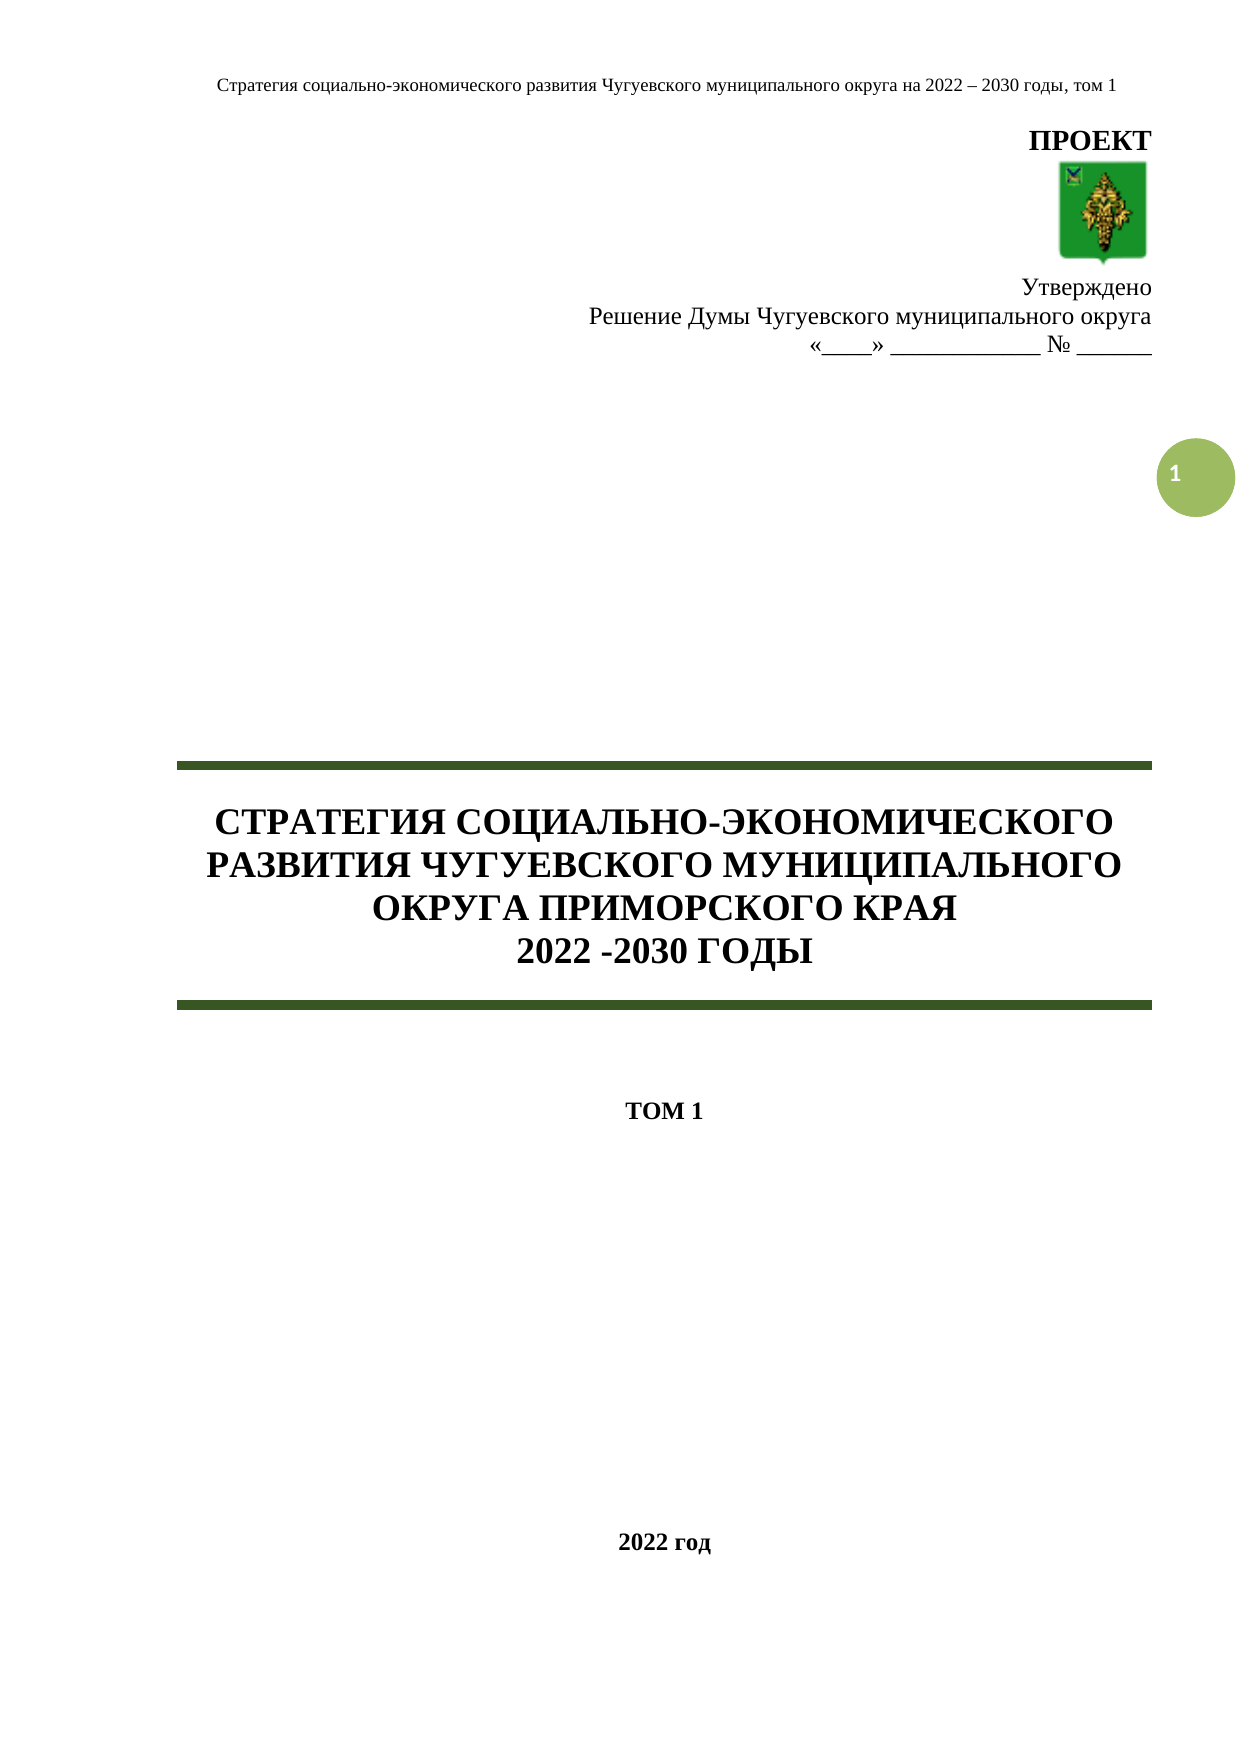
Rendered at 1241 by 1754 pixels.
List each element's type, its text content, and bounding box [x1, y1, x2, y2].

text «____» ____________ № ______ [177, 329, 1152, 358]
text СТРАТЕГИЯ СОЦИАЛЬНО-ЭКОНОМИЧЕСКОГО РАЗВИТИЯ ЧУГУЕВСКОГО МУНИЦИПАЛЬНОГО ОКРУГА ПРИМОРСКОГО КРАЯ [177, 799, 1152, 928]
text Решение Думы Чугуевского муниципального округа [177, 301, 1152, 329]
text Утверждено [177, 272, 1152, 301]
text ТОМ 1 [177, 1096, 1152, 1125]
text 2022 -2030 ГОДЫ [177, 928, 1152, 972]
text 2022 год [177, 1527, 1152, 1556]
text ПРОЕКТ [177, 123, 1152, 157]
picture [1053, 156, 1152, 272]
